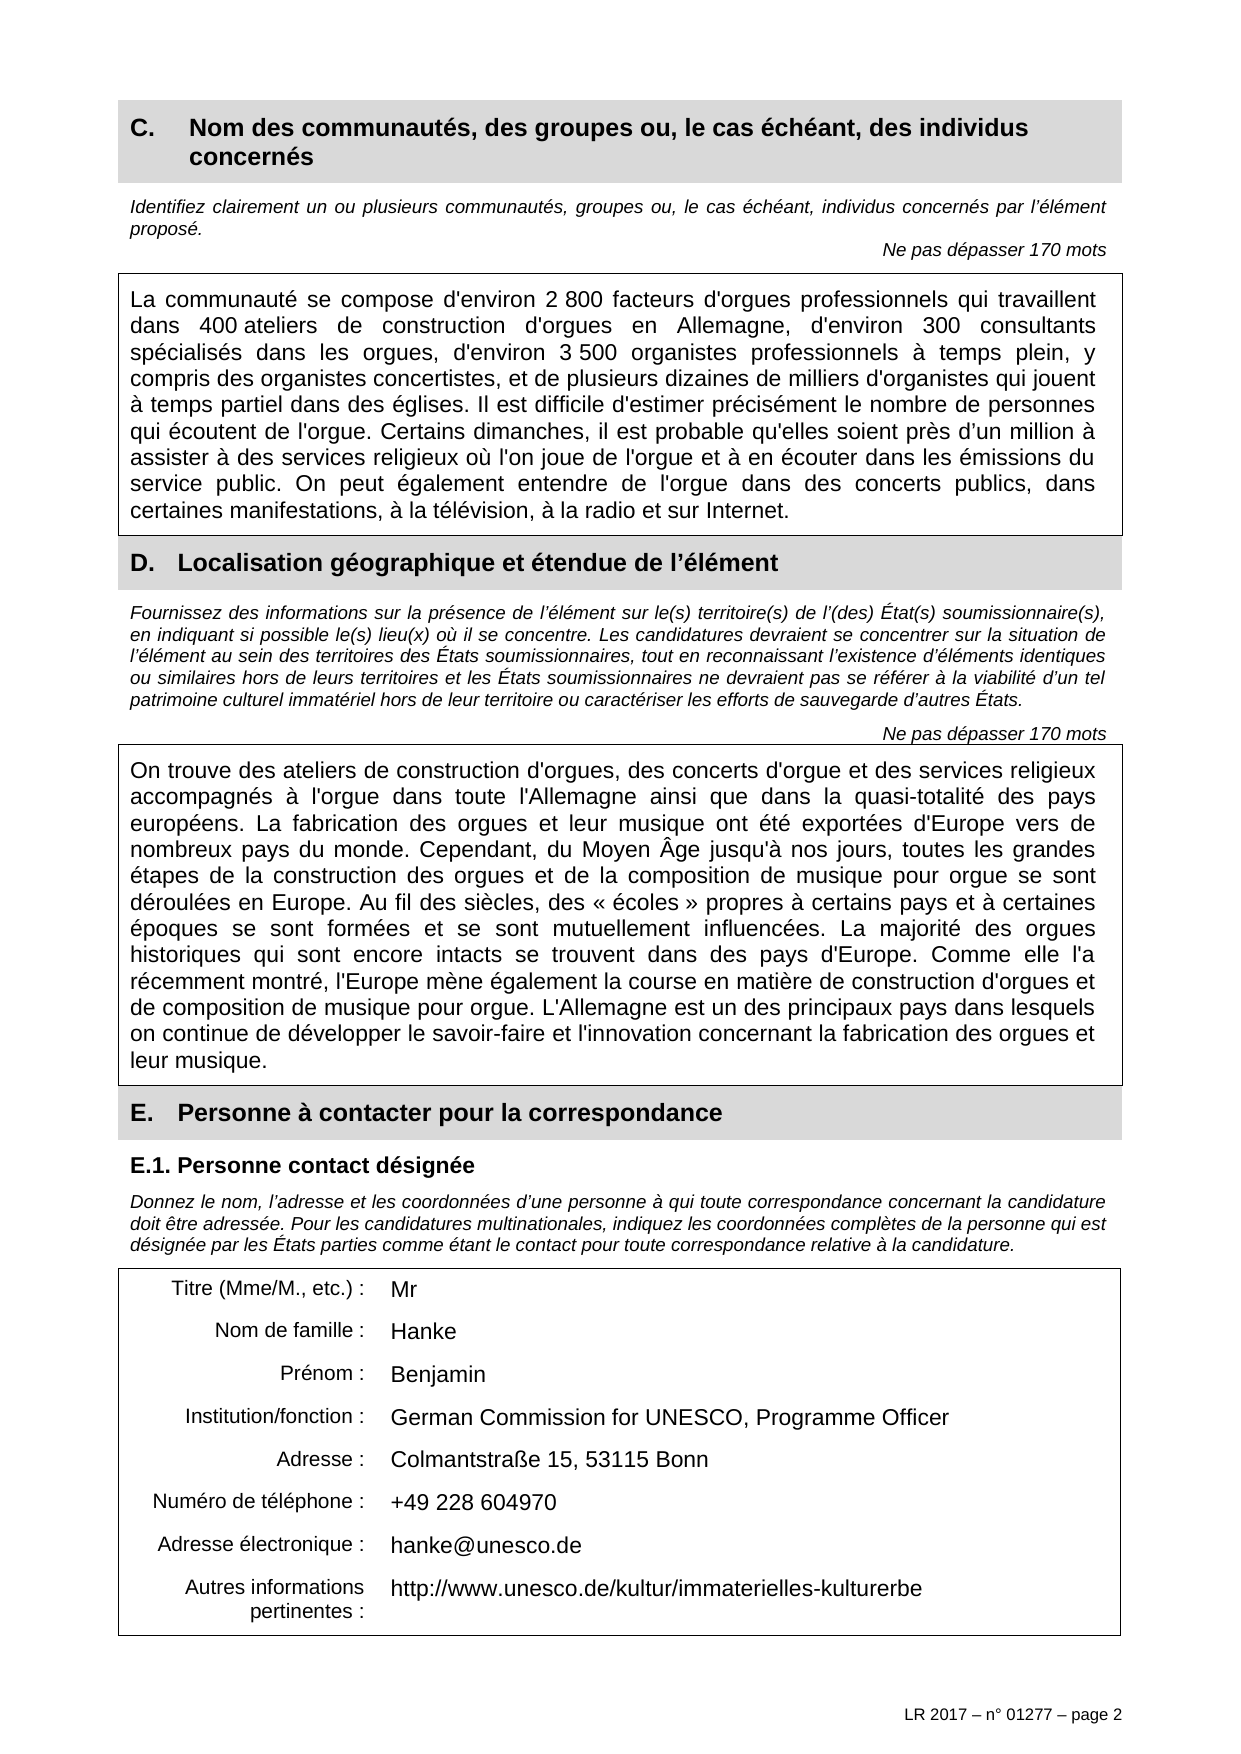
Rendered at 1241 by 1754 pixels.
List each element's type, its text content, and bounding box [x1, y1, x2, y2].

table_cell Fournissez des informations sur la présence de l’élément sur le(s) territoire(s) de l’(des) État(s) soumissionnaire(s), en indiquant si possible le(s) lieu(x) où il se concentre. Les candidatures devraient se concentrer sur la situation de l’élément au sein des territoires des États soumissionnaires, tout en reconnaissant l’existence d’éléments identiques ou similaires hors de leurs territoires et les États soumissionnaires ne devraient pas se référer à la viabilité d’un tel patrimoine culturel immatériel hors de leur territoire ou caractériser les efforts de sauvegarde d’autres États. Ne pas dépasser 170 mots [118, 590, 1122, 744]
table_cell C. Nom des communautés, des groupes ou, le cas échéant, des individus concernés [118, 100, 1122, 183]
table_cell E. Personne à contacter pour la correspondance [118, 1086, 1122, 1140]
table_cell La communauté se compose d'environ 2 800 facteurs d'orgues professionnels qui travaillent dans 400 ateliers de construction d'orgues en Allemagne, d'environ 300 consultants spécialisés dans les orgues, d'environ 3 500 organistes professionnels à temps plein, y compris des organistes concertistes, et de plusieurs dizaines de milliers d'organistes qui jouent à temps partiel dans des églises. Il est difficile d'estimer précisément le nombre de personnes qui écoutent de l'orgue. Certains dimanches, il est probable qu'elles soient près d’un million à assister à des services religieux où l'on joue de l'orgue et à en écouter dans les émissions du service public. On peut également entendre de l'orgue dans des concerts publics, dans certaines manifestations, à la télévision, à la radio et sur Internet. [119, 274, 1122, 535]
table_cell D. Localisation géographique et étendue de l’élément [118, 536, 1122, 590]
table_cell On trouve des ateliers de construction d'orgues, des concerts d'orgue et des services religieux accompagnés à l'orgue dans toute l'Allemagne ainsi que dans la quasi-totalité des pays européens. La fabrication des orgues et leur musique ont été exportées d'Europe vers de nombreux pays du monde. Cependant, du Moyen Âge jusqu'à nos jours, toutes les grandes étapes de la construction des orgues et de la composition de musique pour orgue se sont déroulées en Europe. Au fil des siècles, des « écoles » propres à certains pays et à certaines époques se sont formées et se sont mutuellement influencées. La majorité des orgues historiques qui sont encore intacts se trouvent dans des pays d'Europe. Comme elle l'a récemment montré, l'Europe mène également la course en matière de construction d'orgues et de composition de musique pour orgue. L'Allemagne est un des principaux pays dans lesquels on continue de développer le savoir-faire et l'innovation concernant la fabrication des orgues et leur musique. [119, 745, 1122, 1085]
table_cell E.1. Personne contact désignée Donnez le nom, l’adresse et les coordonnées d’une personne à qui toute correspondance concernant la candidature doit être adressée. Pour les candidatures multinationales, indiquez les coordonnées complètes de la personne qui est désignée par les États parties comme étant le contact pour toute correspondance relative à la candidature. [118, 1140, 1122, 1268]
table_cell Identifiez clairement un ou plusieurs communautés, groupes ou, le cas échéant, individus concernés par l’élément proposé. Ne pas dépasser 170 mots [118, 184, 1122, 273]
table_cell [119, 1269, 1120, 1635]
